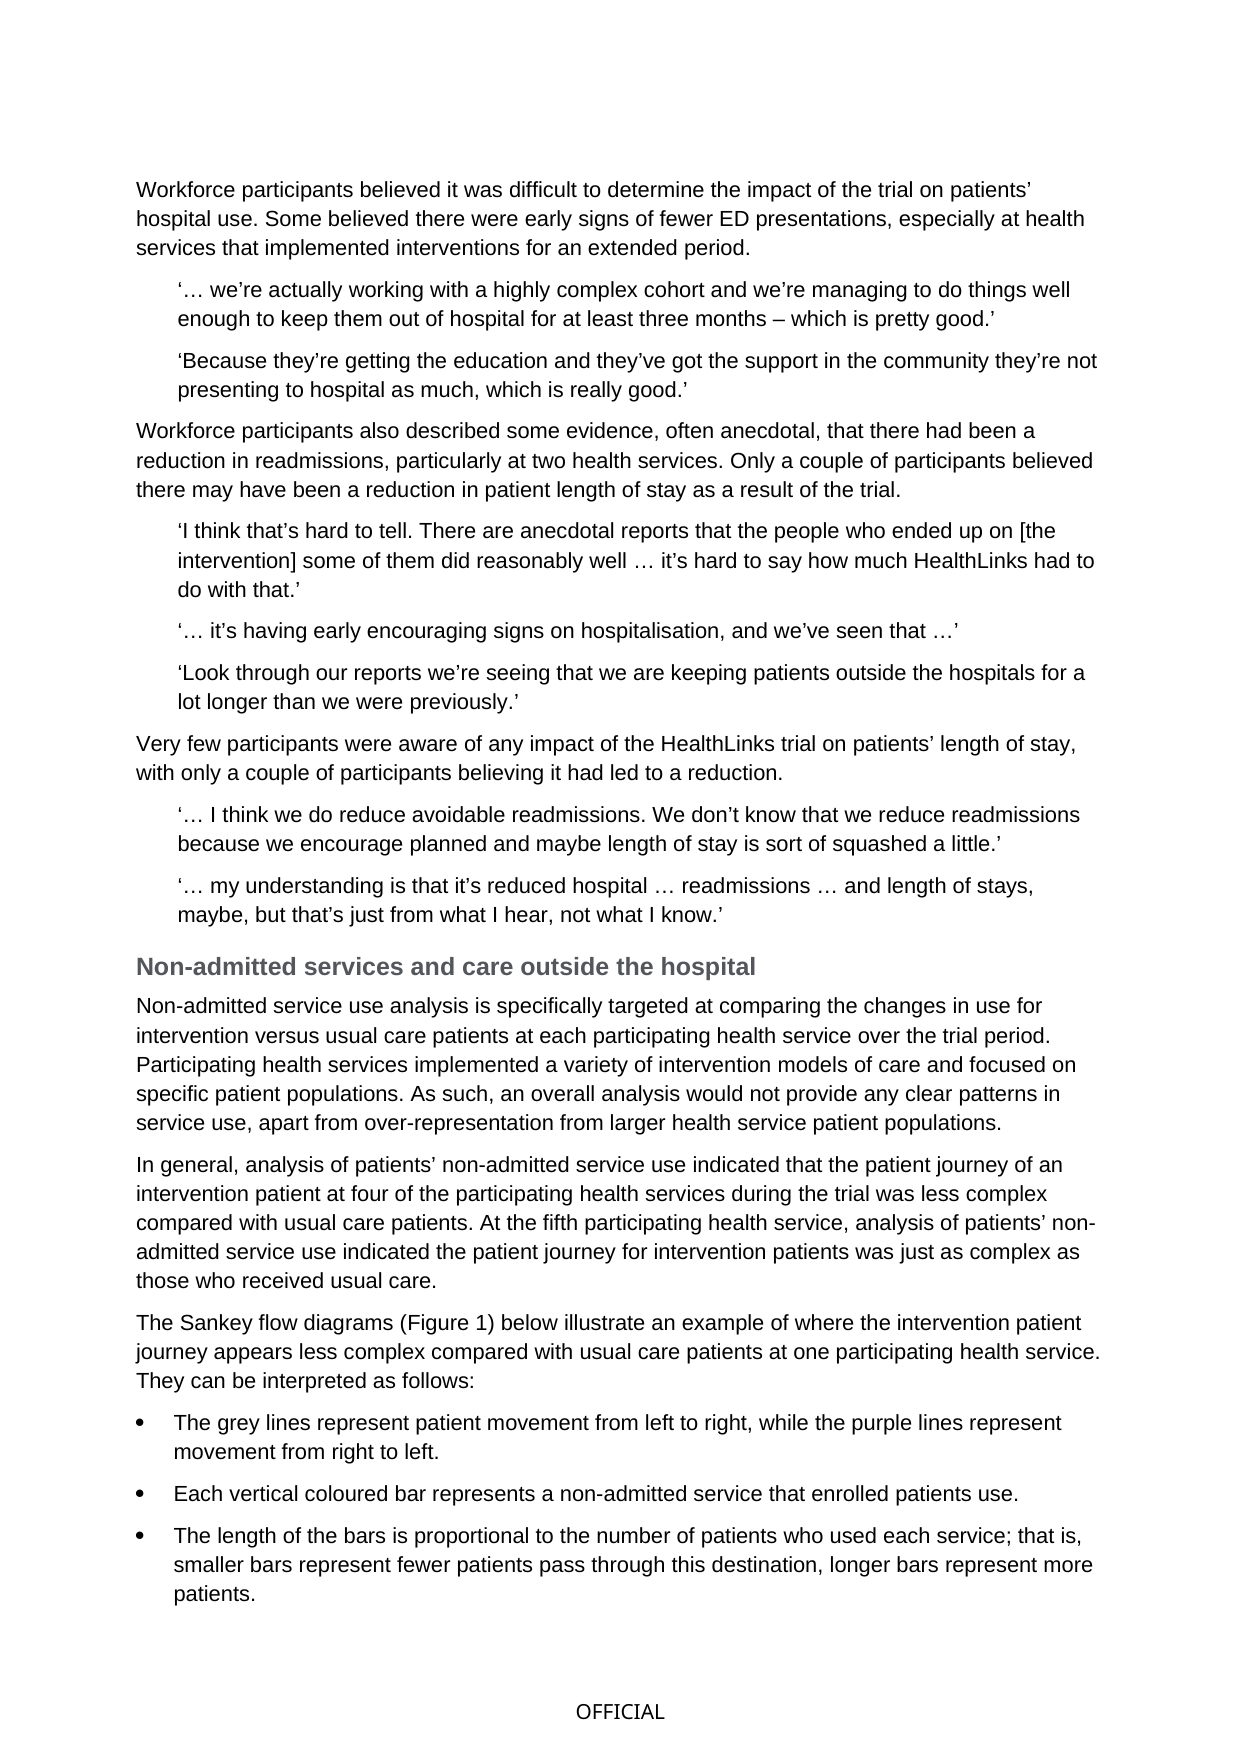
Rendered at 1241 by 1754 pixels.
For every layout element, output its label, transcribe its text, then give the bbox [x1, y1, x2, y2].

text The Sankey flow diagrams (Figure 1) below illustrate an example of where the intervention patient journey appears less complex compared with usual care patients at one participating health service. They can be interpreted as follows: [136, 1306, 1104, 1393]
text ‘Look through our reports we’re seeing that we are keeping patients outside the hospitals for a lot longer than we were previously.’ [177, 656, 1104, 714]
text Workforce participants also described some evidence, often anecdotal, that there had been a reduction in readmissions, particularly at two health services. Only a couple of participants believed there may have been a reduction in patient length of stay as a result of the trial. [136, 414, 1104, 502]
text ‘I think that’s hard to tell. There are anecdotal reports that the people who ended up on [the intervention] some of them did reasonably well … it’s hard to say how much HealthLinks had to do with that.’ [177, 514, 1104, 602]
list The grey lines represent patient movement from left to right, while the purple lines represent movement from right to left. [136, 1406, 1104, 1464]
subtitle Non-admitted services and care outside the hospital [136, 952, 1104, 981]
text ‘… we’re actually working with a highly complex cohort and we’re managing to do things well enough to keep them out of hospital for at least three months – which is pretty good.’ [177, 273, 1104, 331]
text ‘… it’s having early encouraging signs on hospitalisation, and we’ve seen that …’ [177, 614, 1104, 643]
text ‘Because they’re getting the education and they’ve got the support in the community they’re not presenting to hospital as much, which is really good.’ [177, 343, 1104, 402]
text Non-admitted service use analysis is specifically targeted at comparing the changes in use for intervention versus usual care patients at each participating health service over the trial period. Participating health services implemented a variety of intervention models of care and focused on specific patient populations. As such, an overall analysis would not provide any clear patterns in service use, apart from over-representation from larger health service patient populations. [136, 989, 1104, 1135]
text ‘… my understanding is that it’s reduced hospital … readmissions … and length of stays, maybe, but that’s just from what I hear, not what I know.’ [177, 868, 1104, 927]
list Each vertical coloured bar represents a non-admitted service that enrolled patients use. [136, 1477, 1104, 1506]
text Very few participants were aware of any impact of the HealthLinks trial on patients’ length of stay, with only a couple of participants believing it had led to a reduction. [136, 727, 1104, 785]
list The length of the bars is proportional to the number of patients who used each service; that is, smaller bars represent fewer patients pass through this destination, longer bars represent more patients. [136, 1518, 1104, 1606]
text In general, analysis of patients’ non-admitted service use indicated that the patient journey of an intervention patient at four of the participating health services during the trial was less complex compared with usual care patients. At the fifth participating health service, analysis of patients’ non-admitted service use indicated the patient journey for intervention patients was just as complex as those who received usual care. [136, 1148, 1104, 1293]
text ‘… I think we do reduce avoidable readmissions. We don’t know that we reduce readmissions because we encourage planned and maybe length of stay is sort of squashed a little.’ [177, 798, 1104, 856]
text Workforce participants believed it was difficult to determine the impact of the trial on patients’ hospital use. Some believed there were early signs of fewer ED presentations, especially at health services that implemented interventions for an extended period. [136, 173, 1104, 260]
